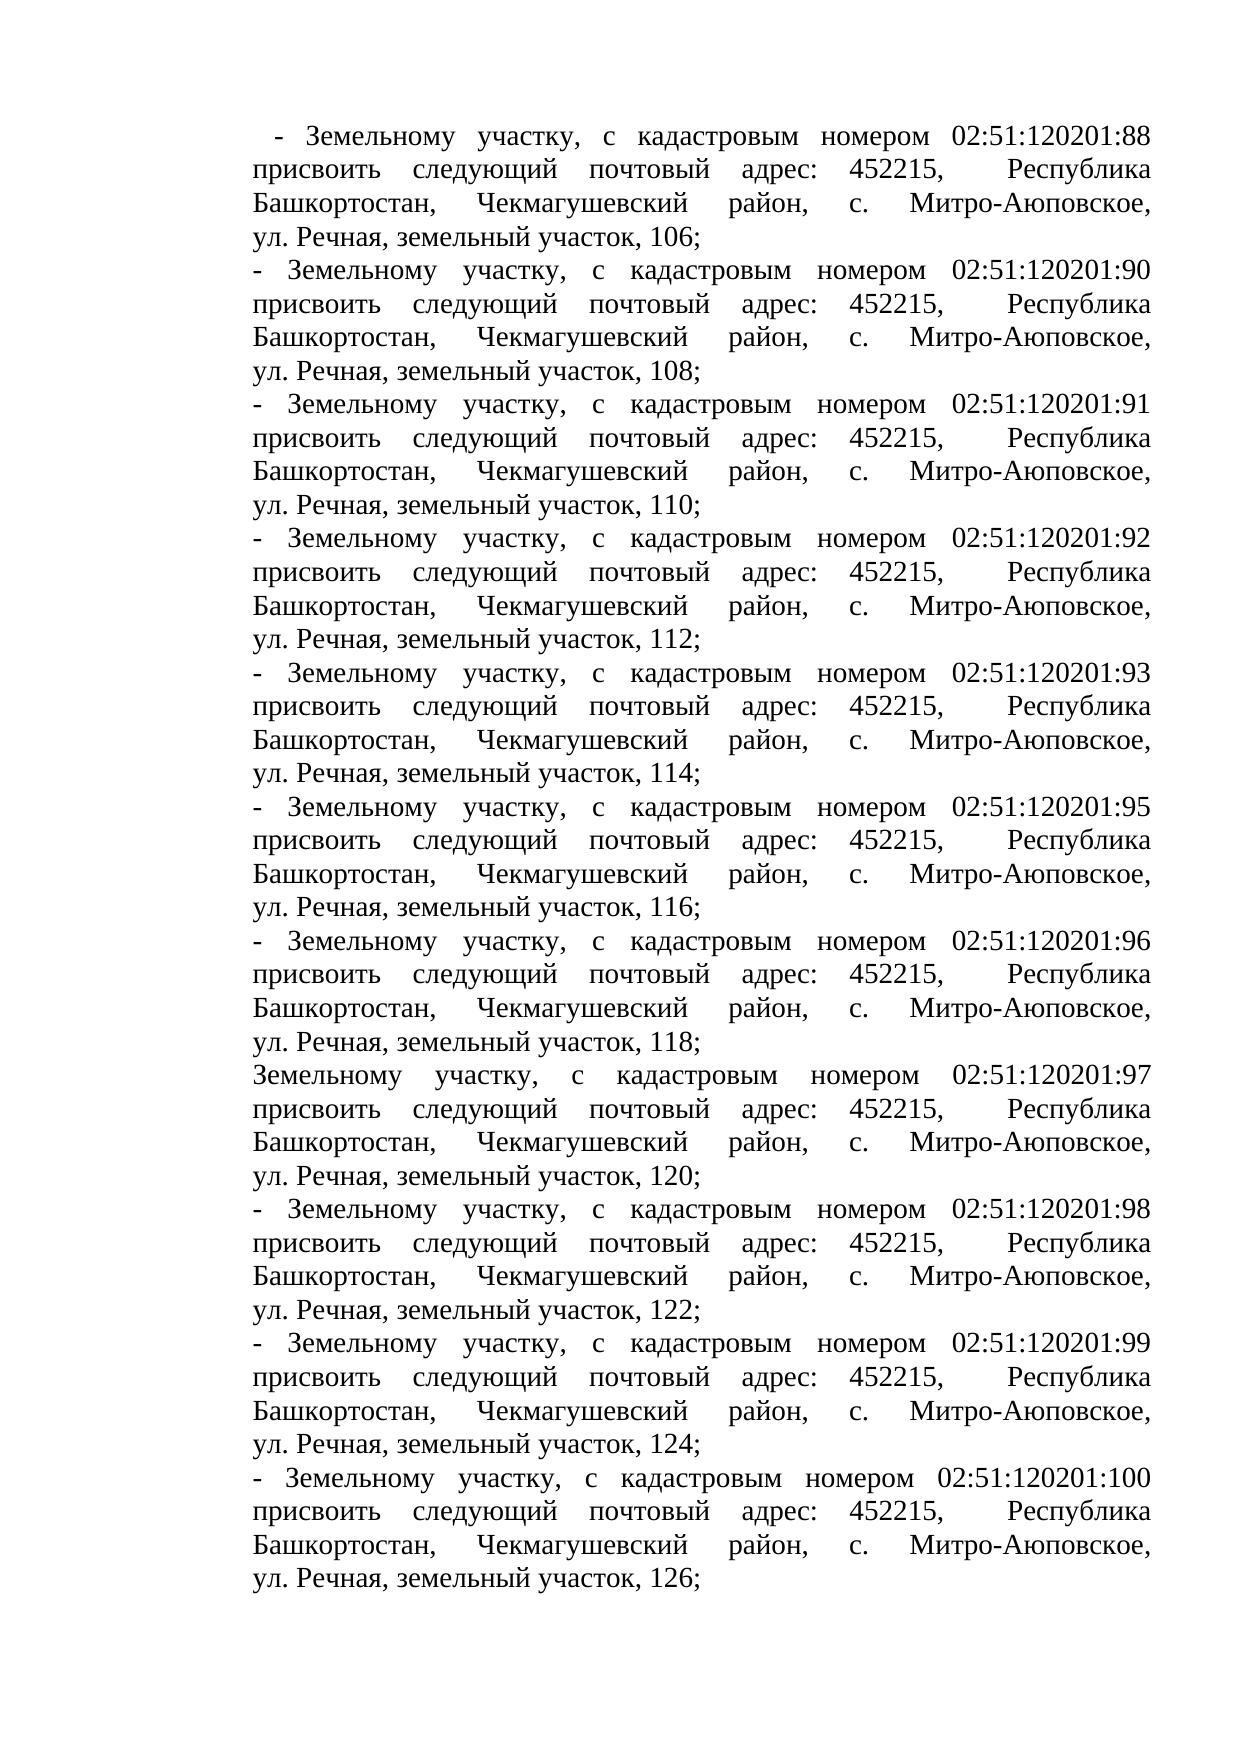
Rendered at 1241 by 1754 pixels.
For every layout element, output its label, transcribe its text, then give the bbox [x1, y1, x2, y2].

text - Земельному участку, с кадастровым номером 02:51:120201:92 присвоить следующий почтовый адрес: 452215, Республика Башкортостан, Чекмагушевский район, с. Митро-Аюповское, ул. Речная, земельный участок, 112; [252, 521, 1152, 655]
text - Земельному участку, с кадастровым номером 02:51:120201:99 присвоить следующий почтовый адрес: 452215, Республика Башкортостан, Чекмагушевский район, с. Митро-Аюповское, ул. Речная, земельный участок, 124; [252, 1326, 1152, 1460]
text - Земельному участку, с кадастровым номером 02:51:120201:96 присвоить следующий почтовый адрес: 452215, Республика Башкортостан, Чекмагушевский район, с. Митро-Аюповское, ул. Речная, земельный участок, 118; [252, 923, 1152, 1057]
text - Земельному участку, с кадастровым номером 02:51:120201:88 присвоить следующий почтовый адрес: 452215, Республика Башкортостан, Чекмагушевский район, с. Митро-Аюповское, ул. Речная, земельный участок, 106; [252, 118, 1152, 252]
text Земельному участку, с кадастровым номером 02:51:120201:97 присвоить следующий почтовый адрес: 452215, Республика Башкортостан, Чекмагушевский район, с. Митро-Аюповское, ул. Речная, земельный участок, 120; [252, 1057, 1152, 1191]
text - Земельному участку, с кадастровым номером 02:51:120201:93 присвоить следующий почтовый адрес: 452215, Республика Башкортостан, Чекмагушевский район, с. Митро-Аюповское, ул. Речная, земельный участок, 114; [252, 655, 1152, 789]
text - Земельному участку, с кадастровым номером 02:51:120201:90 присвоить следующий почтовый адрес: 452215, Республика Башкортостан, Чекмагушевский район, с. Митро-Аюповское, ул. Речная, земельный участок, 108; [252, 252, 1152, 386]
text - Земельному участку, с кадастровым номером 02:51:120201:95 присвоить следующий почтовый адрес: 452215, Республика Башкортостан, Чекмагушевский район, с. Митро-Аюповское, ул. Речная, земельный участок, 116; [252, 789, 1152, 923]
text - Земельному участку, с кадастровым номером 02:51:120201:98 присвоить следующий почтовый адрес: 452215, Республика Башкортостан, Чекмагушевский район, с. Митро-Аюповское, ул. Речная, земельный участок, 122; [252, 1191, 1152, 1326]
text - Земельному участку, с кадастровым номером 02:51:120201:91 присвоить следующий почтовый адрес: 452215, Республика Башкортостан, Чекмагушевский район, с. Митро-Аюповское, ул. Речная, земельный участок, 110; [252, 386, 1152, 521]
text - Земельному участку, с кадастровым номером 02:51:120201:100 присвоить следующий почтовый адрес: 452215, Республика Башкортостан, Чекмагушевский район, с. Митро-Аюповское, ул. Речная, земельный участок, 126; [252, 1460, 1152, 1594]
